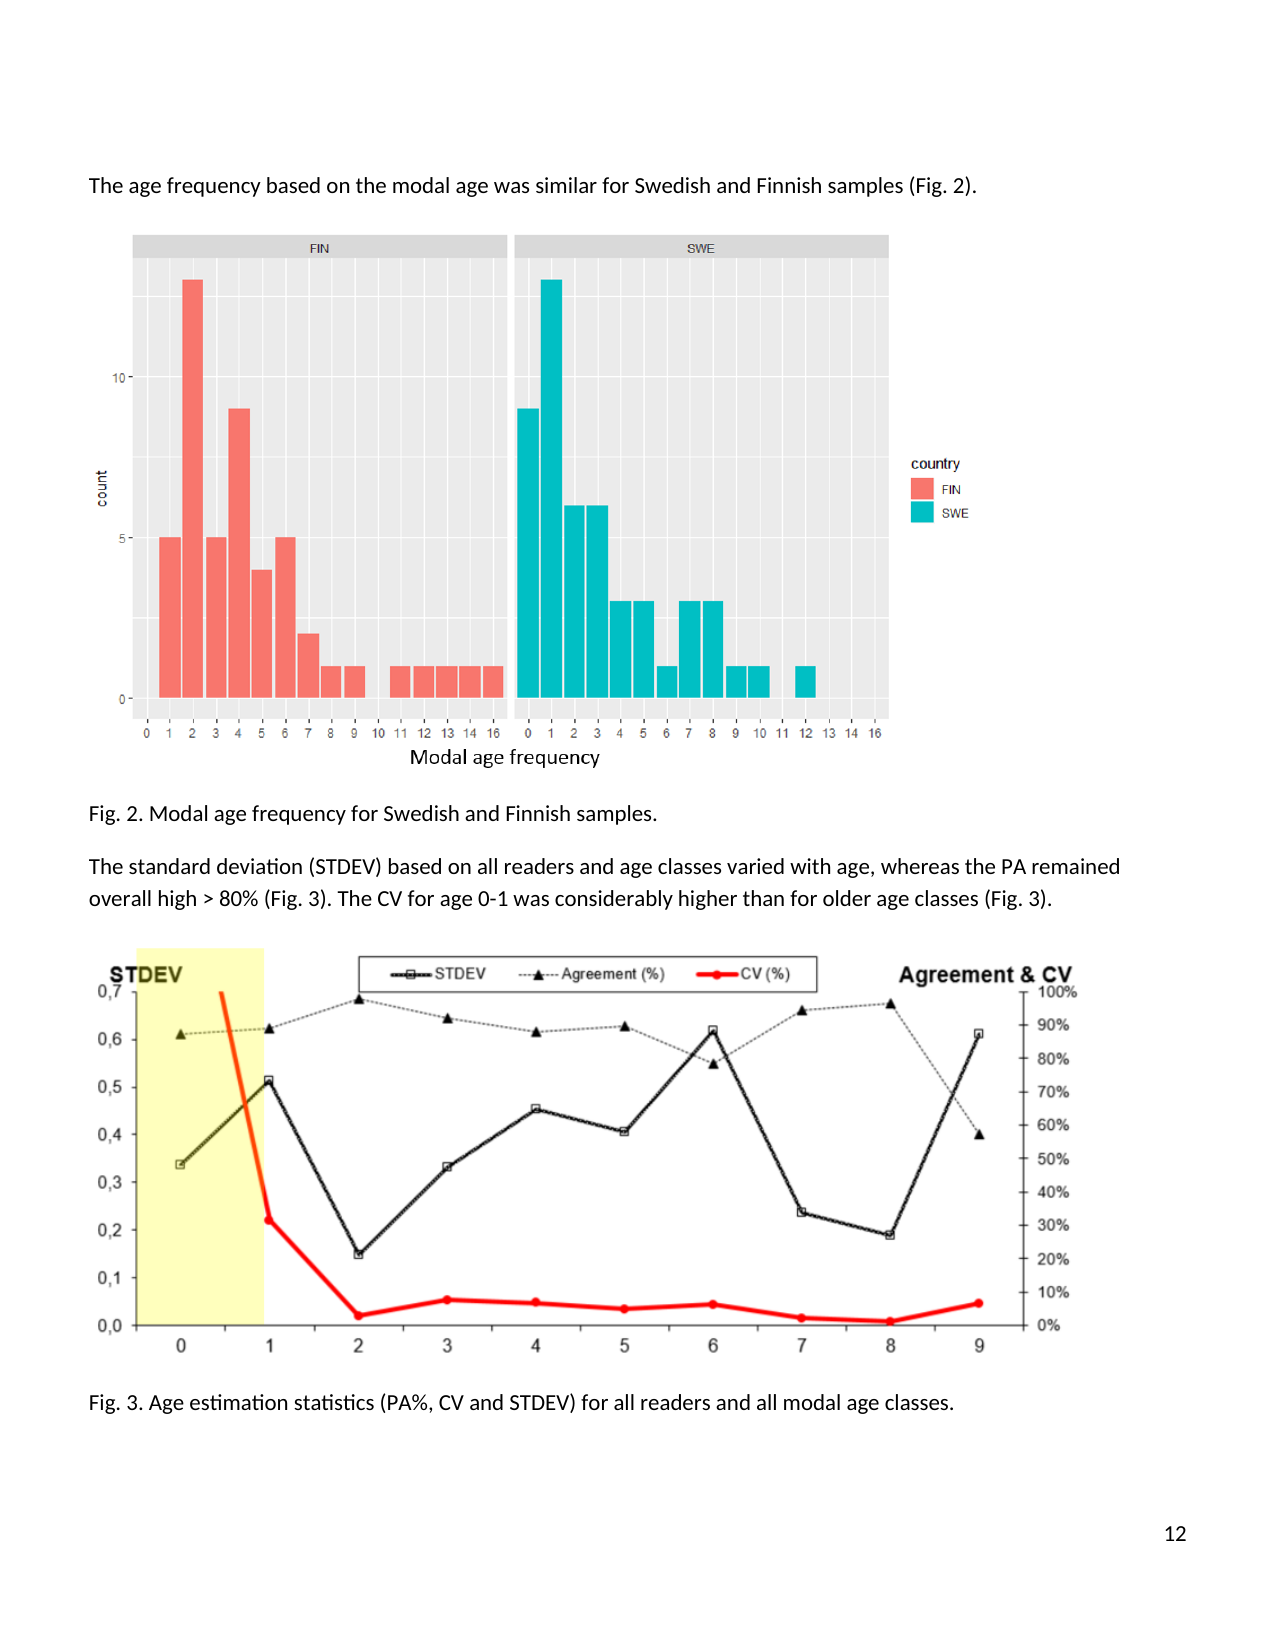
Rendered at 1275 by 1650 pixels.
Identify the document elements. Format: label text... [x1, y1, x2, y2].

picture [88, 937, 1095, 1363]
text The standard deviation (STDEV) based on all readers and age classes varied with age, whereas the PA remained overall high > 80% (Fig. 3). The CV for age 0-1 was considerably higher than for older age classes (Fig. 3). [89, 852, 1186, 912]
text The age frequency based on the modal age was similar for Swedish and Finnish samples (Fig. 2). [89, 171, 1186, 199]
picture [88, 224, 972, 775]
text Fig. 3. Age estimation statistics (PA%, CV and STDEV) for all readers and all modal age classes. [89, 1388, 1186, 1416]
text Fig. 2. Modal age frequency for Swedish and Finnish samples. [89, 799, 1186, 827]
